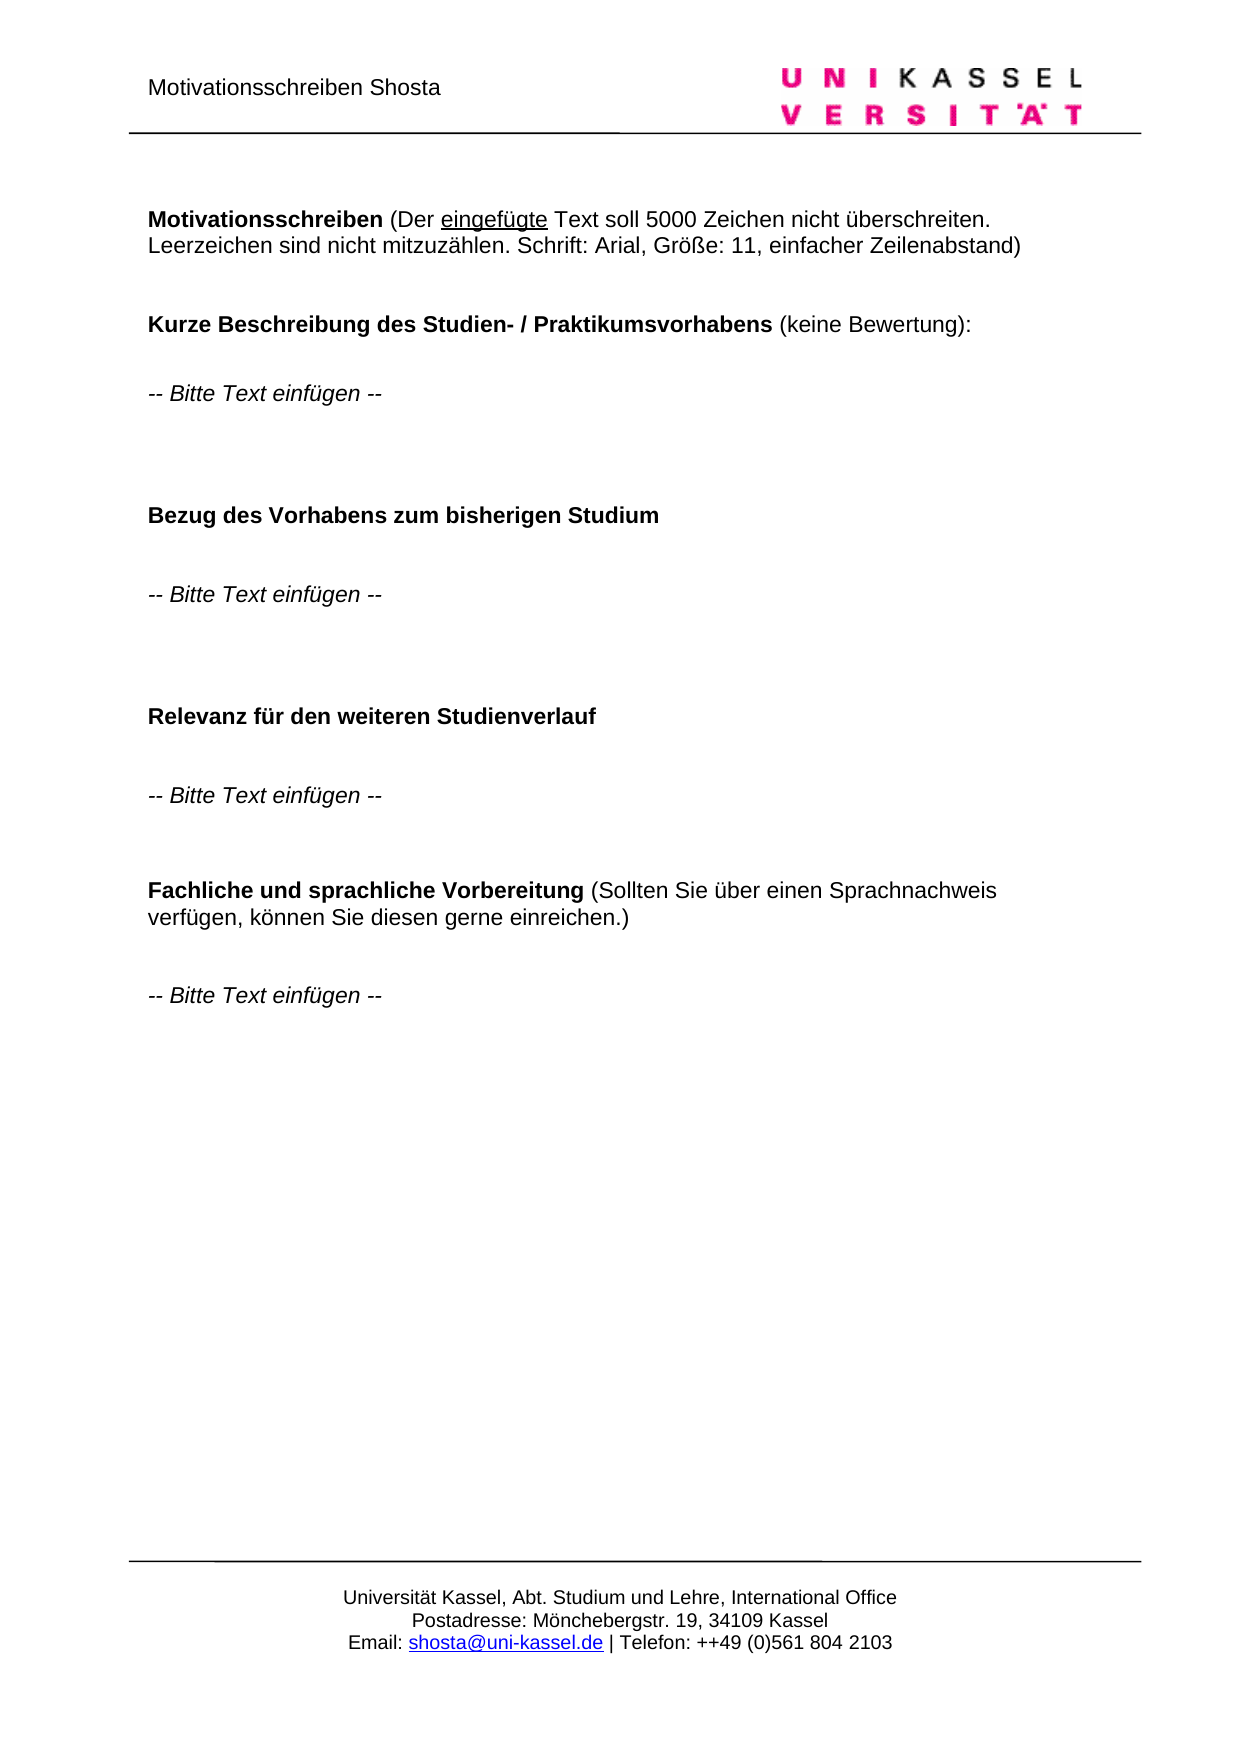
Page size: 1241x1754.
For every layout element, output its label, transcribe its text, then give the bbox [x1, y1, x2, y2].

text Relevanz für den weiteren Studienverlauf [148, 703, 1093, 729]
text -- Bitte Text einfügen -- [148, 982, 943, 1009]
text Fachliche und sprachliche Vorbereitung (Sollten Sie über einen Sprachnachweis verfügen, können Sie diesen gerne einreichen.) [148, 877, 1093, 930]
text Bezug des Vorhabens zum bisherigen Studium [148, 502, 1093, 528]
text -- Bitte Text einfügen -- [148, 380, 943, 406]
text Motivationsschreiben (Der eingefügte Text soll 5000 Zeichen nicht überschreiten. Leerzeichen sind nicht mitzuzählen. Schrift: Arial, Größe: 11, einfacher Zeilenabstand) [148, 206, 1093, 258]
text -- Bitte Text einfügen -- [148, 581, 943, 607]
text Kurze Beschreibung des Studien- / Praktikumsvorhabens (keine Bewertung): [148, 311, 1093, 337]
text -- Bitte Text einfügen -- [148, 782, 943, 808]
